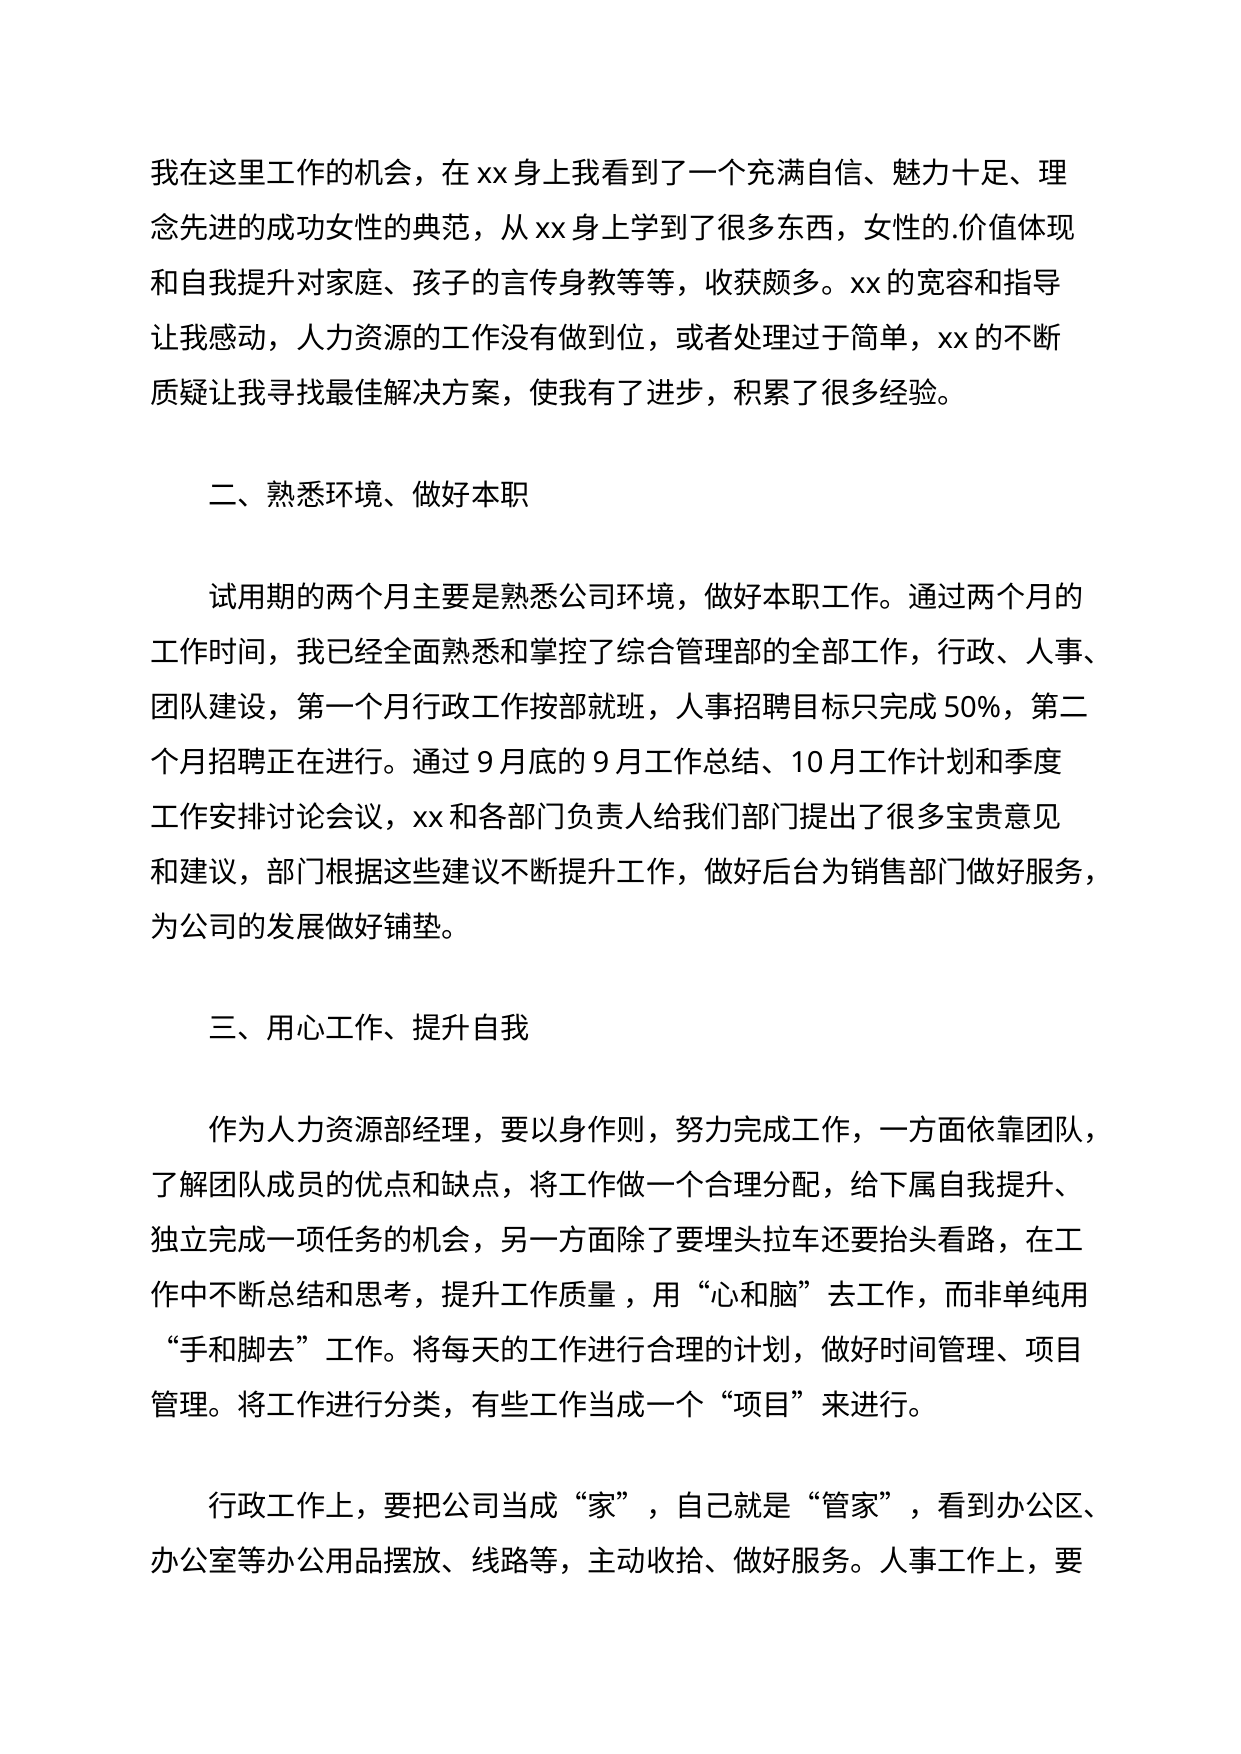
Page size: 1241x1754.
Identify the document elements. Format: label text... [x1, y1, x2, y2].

text 试用期的两个月主要是熟悉公司环境，做好本职工作。通过两个月的工作时间，我已经全面熟悉和掌控了综合管理部的全部工作，行政、人事、团队建设，第一个月行政工作按部就班，人事招聘目标只完成50%，第二个月招聘正在进行。通过9月底的9月工作总结、10月工作计划和季度工作安排讨论会议，xx和各部门负责人给我们部门提出了很多宝贵意见和建议，部门根据这些建议不断提升工作，做好后台为销售部门做好服务，为公司的发展做好铺垫。 [150, 573, 1090, 946]
text 二、熟悉环境、做好本职 [150, 472, 1090, 514]
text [150, 150, 1090, 412]
text 作为人力资源部经理，要以身作则，努力完成工作，一方面依靠团队，了解团队成员的优点和缺点，将工作做一个合理分配，给下属自我提升、独立完成一项任务的机会，另一方面除了要埋头拉车还要抬头看路，在工作中不断总结和思考，提升工作质量 ，用“心和脑”去工作，而非单纯用“手和脚去”工作。将每天的工作进行合理的计划，做好时间管理、项目管理。将工作进行分类，有些工作当成一个“项目”来进行。 [150, 1107, 1090, 1423]
text 三、用心工作、提升自我 [150, 1005, 1090, 1047]
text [150, 1483, 1090, 1580]
